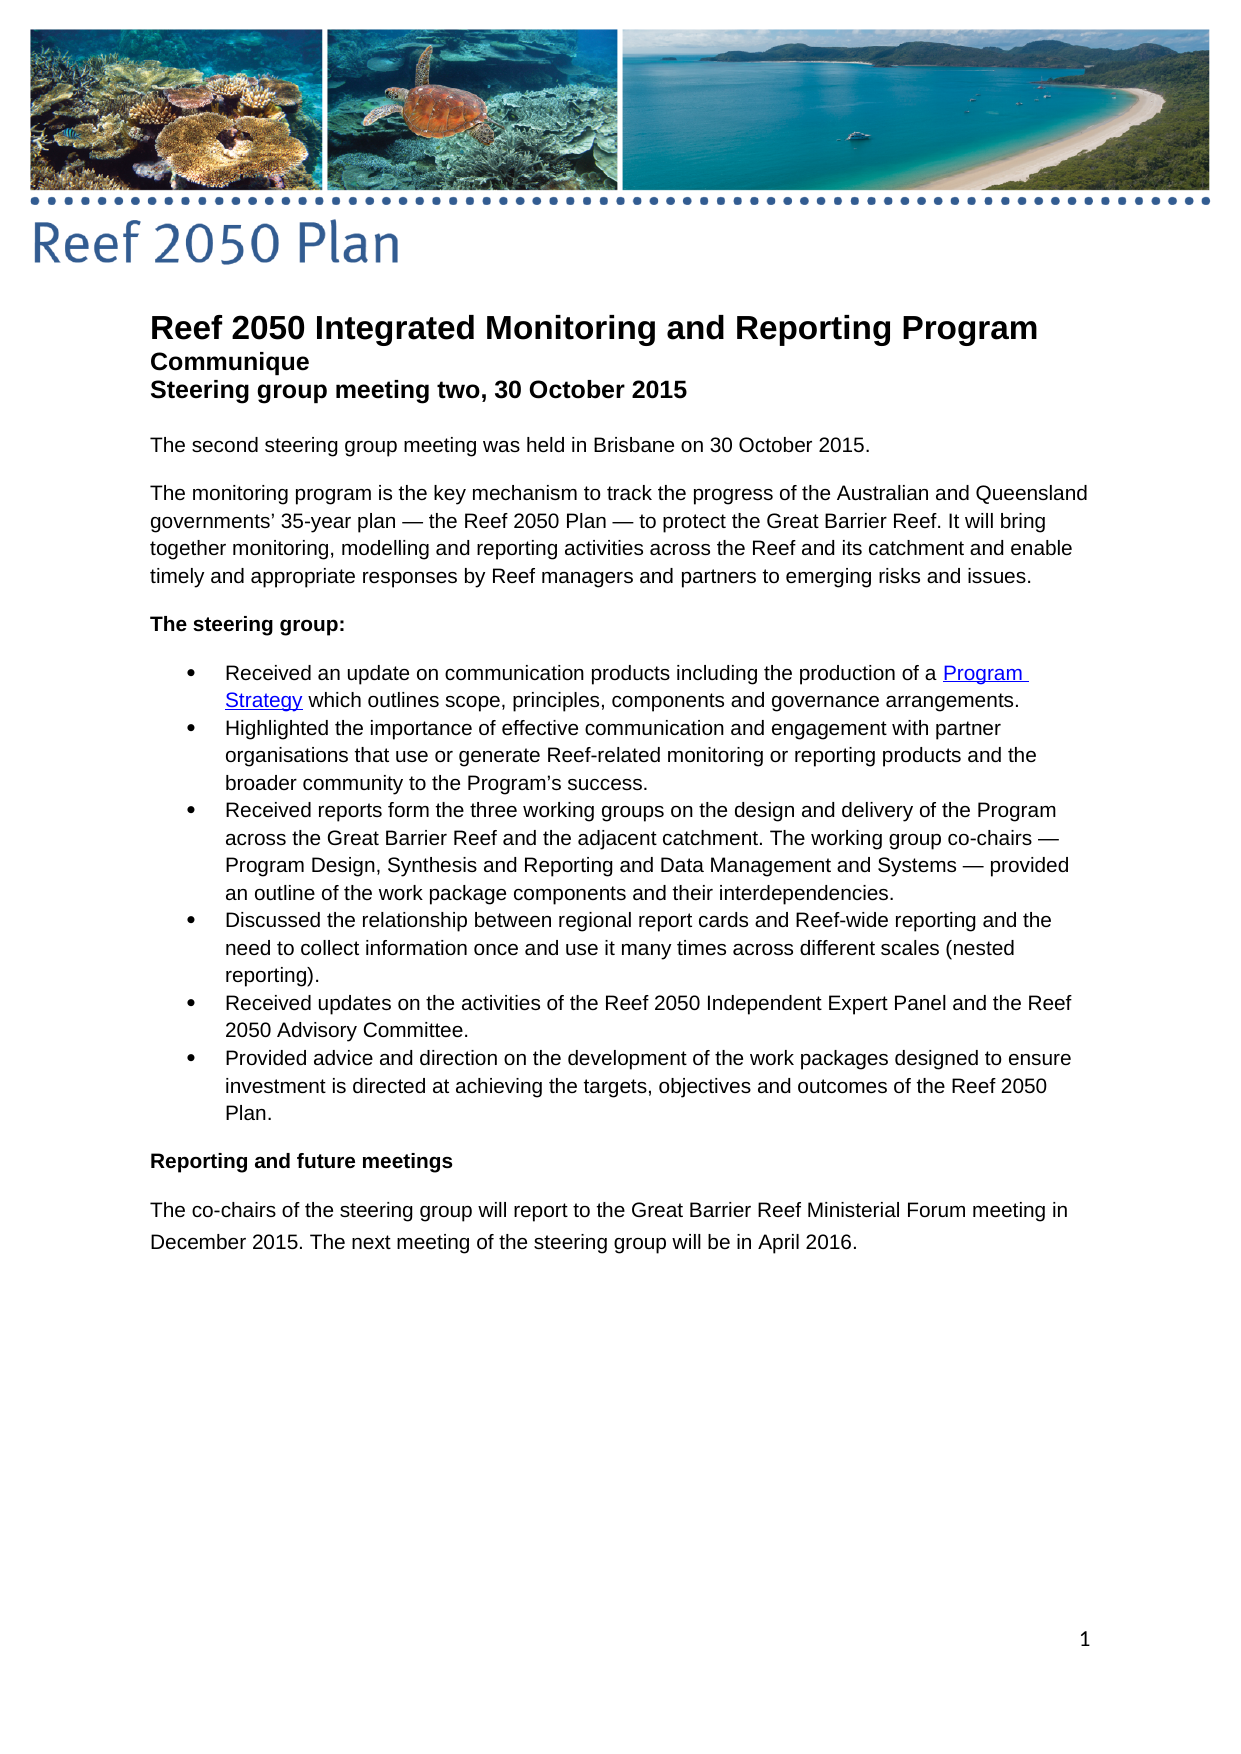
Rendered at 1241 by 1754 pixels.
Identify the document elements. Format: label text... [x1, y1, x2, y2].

text The monitoring program is the key mechanism to track the progress of the Australian and Queensland governments’ 35-year plan — the Reef 2050 Plan — to protect the Great Barrier Reef. It will bring together monitoring, modelling and reporting activities across the Reef and its catchment and enable timely and appropriate responses by Reef managers and partners to emerging risks and issues. [150, 481, 1090, 588]
text The steering group: [150, 612, 1090, 636]
text Reporting and future meetings [150, 1149, 1090, 1173]
list Discussed the relationship between regional report cards and Reef-wide reporting and the need to collect information once and use it many times across different scales (nested reporting). [187, 908, 1090, 987]
text The second steering group meeting was held in Brisbane on 30 October 2015. [150, 433, 1090, 457]
list Received reports form the three working groups on the design and delivery of the Program across the Great Barrier Reef and the adjacent catchment. The working group co-chairs — Program Design, Synthesis and Reporting and Data Management and Systems — provided an outline of the work package components and their interdependencies. [187, 798, 1090, 904]
list Highlighted the importance of effective communication and engagement with partner organisations that use or generate Reef-related monitoring or reporting products and the broader community to the Program’s success. [187, 715, 1090, 794]
text Reef 2050 Integrated Monitoring and Reporting Program [150, 308, 1090, 347]
list Provided advice and direction on the development of the work packages designed to ensure investment is directed at achieving the targets, objectives and outcomes of the Reef 2050 Plan. [187, 1046, 1090, 1125]
text Communique [150, 347, 1090, 375]
text The co-chairs of the steering group will report to the Great Barrier Reef Ministerial Forum meeting in December 2015. The next meeting of the steering group will be in April 2016. [150, 1198, 1090, 1254]
list Received an update on communication products including the production of a Program Strategy which outlines scope, principles, components and governance arrangements. [187, 660, 1090, 712]
picture [0, 0, 1238, 286]
list Received updates on the activities of the Reef 2050 Independent Expert Panel and the Reef 2050 Advisory Committee. [187, 991, 1090, 1042]
text Steering group meeting two, 30 October 2015 [150, 375, 1090, 404]
